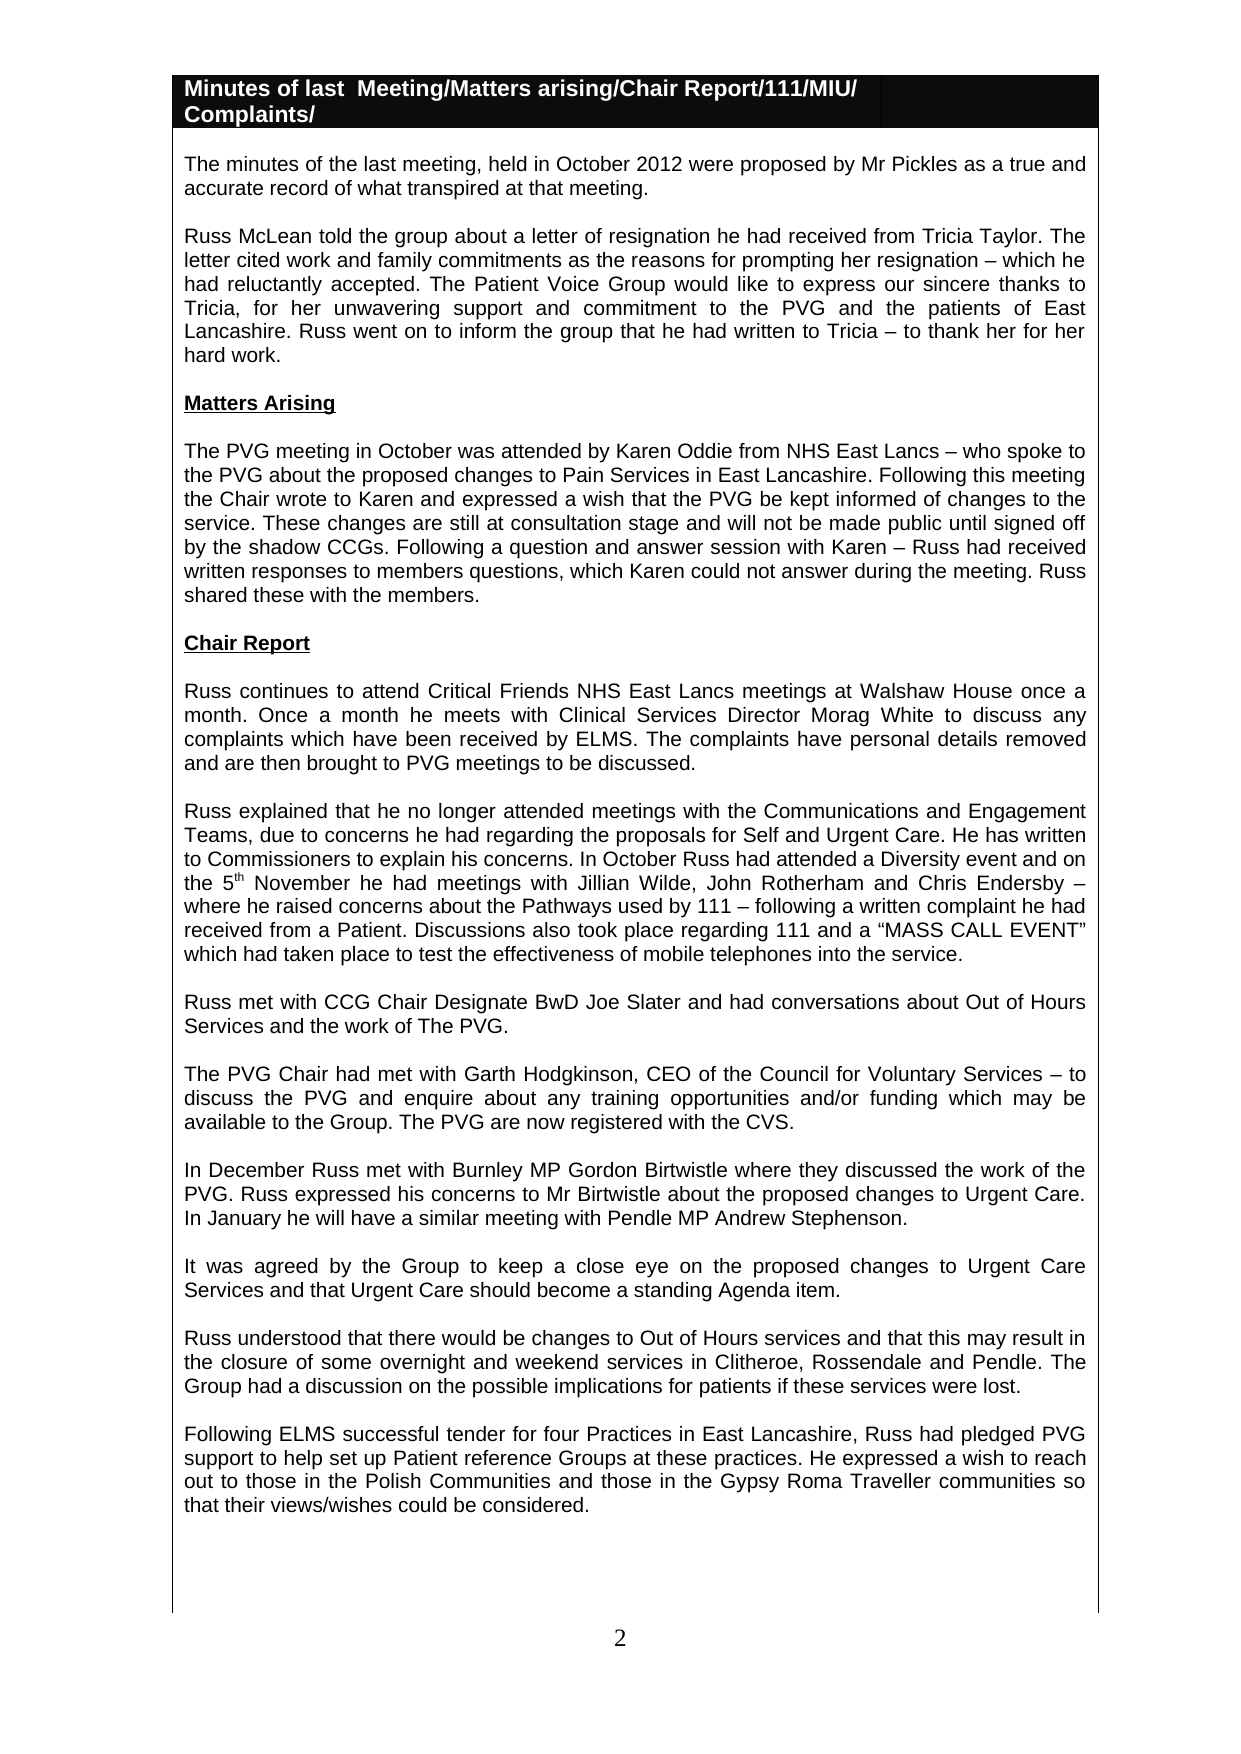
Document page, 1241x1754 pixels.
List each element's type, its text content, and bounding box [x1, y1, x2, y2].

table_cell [173, 679, 1098, 1613]
table_cell The minutes of the last meeting, held in October 2012 were proposed by Mr Pickles as a true and accurate record of what transpired at that meeting. Russ McLean told the group about a letter of resignation he had received from Tricia Taylor. The letter cited work and family commitments as the reasons for prompting her resignation – which he had reluctantly accepted. The Patient Voice Group would like to express our sincere thanks to Tricia, for her unwavering support and commitment to the PVG and the patients of East Lancashire. Russ went on to inform the group that he had written to Tricia – to thank her for her hard work. Matters Arising The PVG meeting in October was attended by Karen Oddie from NHS East Lancs – who spoke to the PVG about the proposed changes to Pain Services in East Lancashire. Following this meeting the Chair wrote to Karen and expressed a wish that the PVG be kept informed of changes to the service. These changes are still at consultation stage and will not be made public until signed off by the shadow CCGs. Following a question and answer session with Karen – Russ had received written responses to members questions, which Karen could not answer during the meeting. Russ shared these with the members. Chair Report [173, 128, 1098, 679]
table_cell [882, 75, 1098, 128]
table_cell Minutes of last Meeting/Matters arising/Chair Report/111/MIU/ Complaints/ [173, 75, 881, 128]
